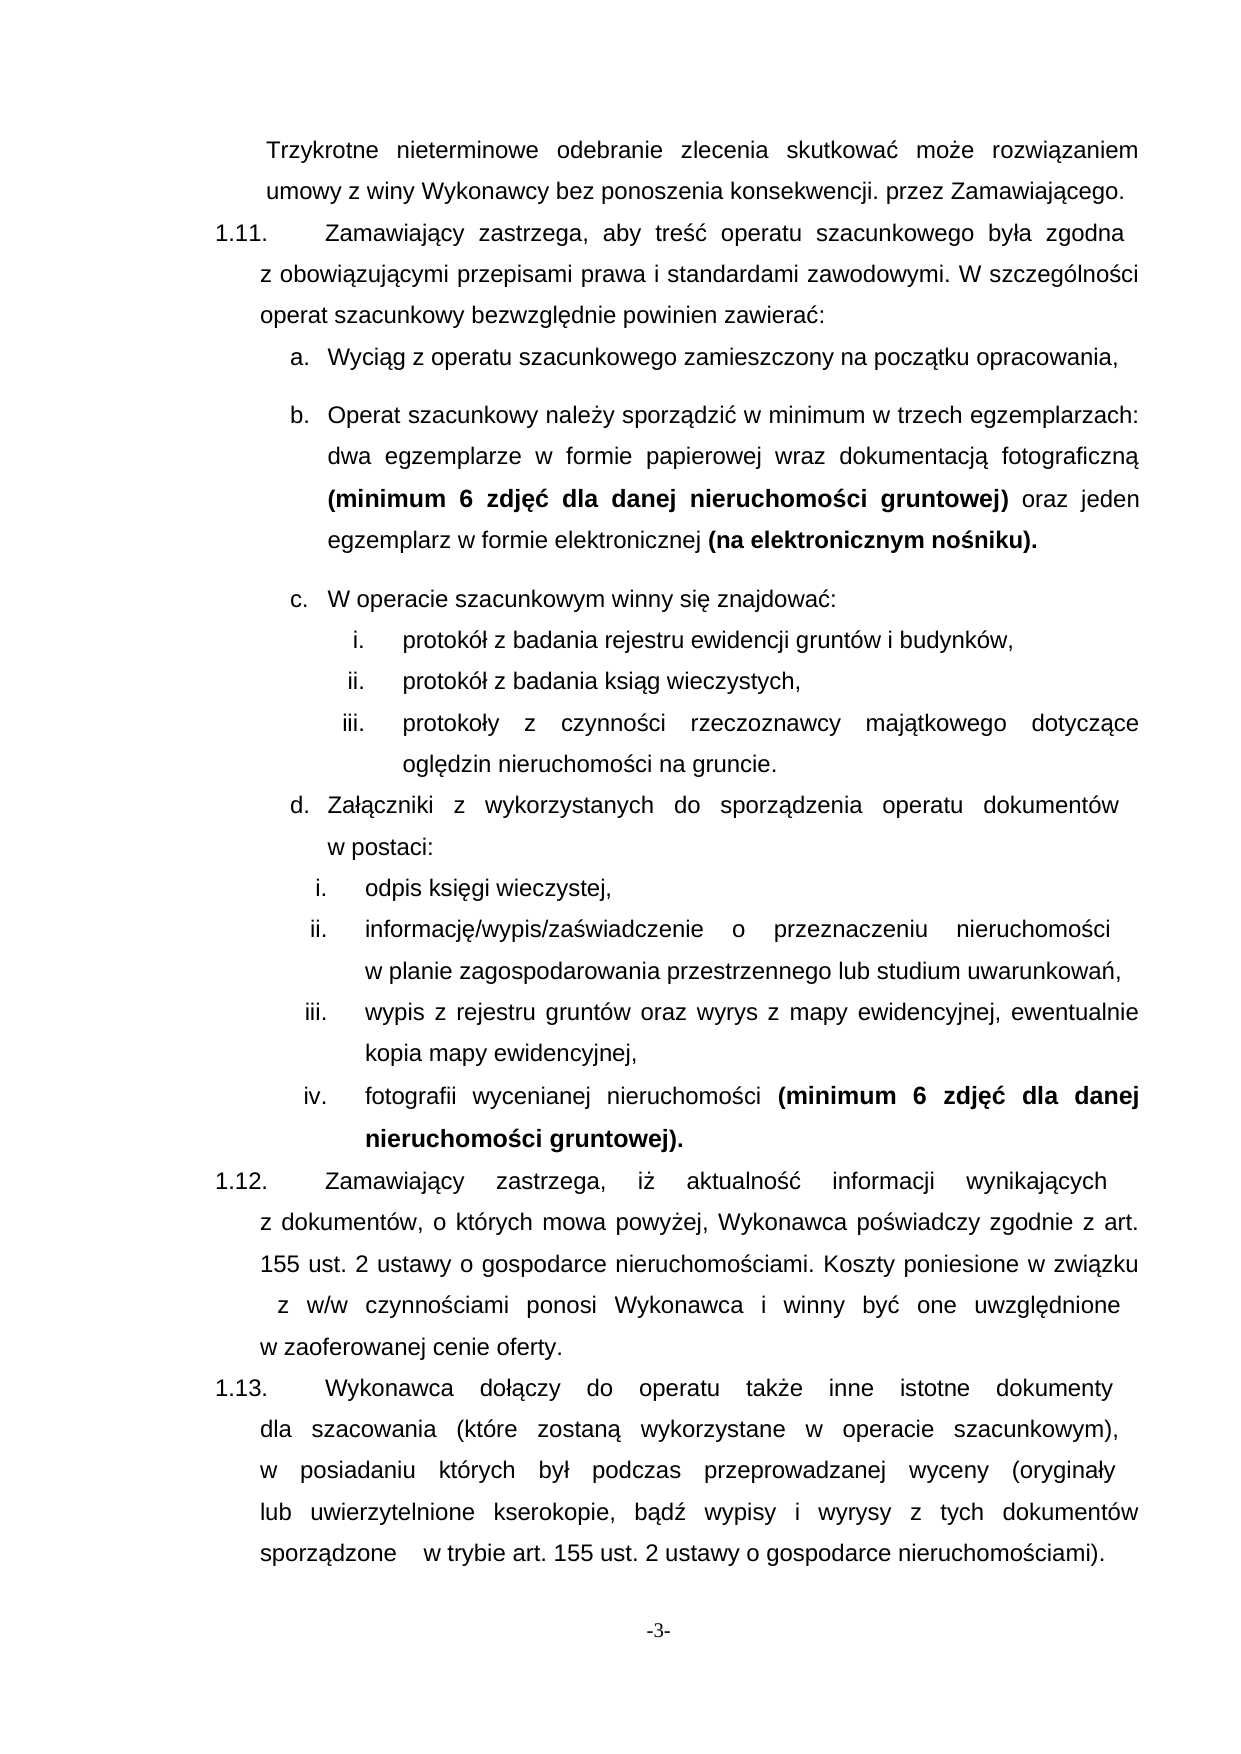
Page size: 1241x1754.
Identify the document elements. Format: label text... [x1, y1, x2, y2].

list Operat szacunkowy należy sporządzić w minimum w trzech egzemplarzach: dwa egzemplarze w formie papierowej wraz dokumentacją fotograficzną (minimum 6 zdjęć dla danej nieruchomości gruntowej) oraz jeden egzemplarz w formie elektronicznej (na elektronicznym nośniku). [290, 401, 1140, 554]
list W operacie szacunkowym winny się znajdować: [290, 584, 1140, 612]
list Zamawiający zastrzega, iż aktualność informacji wynikających z dokumentów, o których mowa powyżej, Wykonawca poświadczy zgodnie z art. 155 ust. 2 ustawy o gospodarce nieruchomościami. Koszty poniesione w związku z w/w czynnościami ponosi Wykonawca i winny być one uwzględnione w zaoferowanej cenie oferty. [215, 1167, 1140, 1360]
list Zamawiający zastrzega, aby treść operatu szacunkowego była zgodna z obowiązującymi przepisami prawa i standardami zawodowymi. W szczególności operat szacunkowy bezwzględnie powinien zawierać: [215, 218, 1140, 329]
list Wykonawca dołączy do operatu także inne istotne dokumenty dla szacowania (które zostaną wykorzystane w operacie szacunkowym), w posiadaniu których był podczas przeprowadzanej wyceny (oryginały lub uwierzytelnione kserokopie, bądź wypisy i wyrysy z tych dokumentów sporządzone w trybie art. 155 ust. 2 ustawy o gospodarce nieruchomościami). [215, 1374, 1140, 1567]
list protokoły z czynności rzeczoznawcy majątkowego dotyczące oględzin nieruchomości na gruncie. [365, 708, 1140, 777]
list odpis księgi wieczystej, [327, 874, 1140, 902]
list Wyciąg z operatu szacunkowego zamieszczony na początku opracowania, [290, 343, 1140, 370]
list protokół z badania rejestru ewidencji gruntów i budynków, [365, 626, 1140, 653]
list fotografii wycenianej nieruchomości (minimum 6 zdjęć dla danej nieruchomości gruntowej). [327, 1081, 1140, 1153]
list wypis z rejestru gruntów oraz wyrys z mapy ewidencyjnej, ewentualnie kopia mapy ewidencyjnej, [327, 998, 1140, 1067]
list informację/wypis/zaświadczenie o przeznaczeniu nieruchomości w planie zagospodarowania przestrzennego lub studium uwarunkowań, [327, 915, 1140, 984]
list Załączniki z wykorzystanych do sporządzenia operatu dokumentów w postaci: [290, 791, 1140, 860]
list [207, 136, 1140, 205]
list protokół z badania ksiąg wieczystych, [365, 667, 1140, 695]
